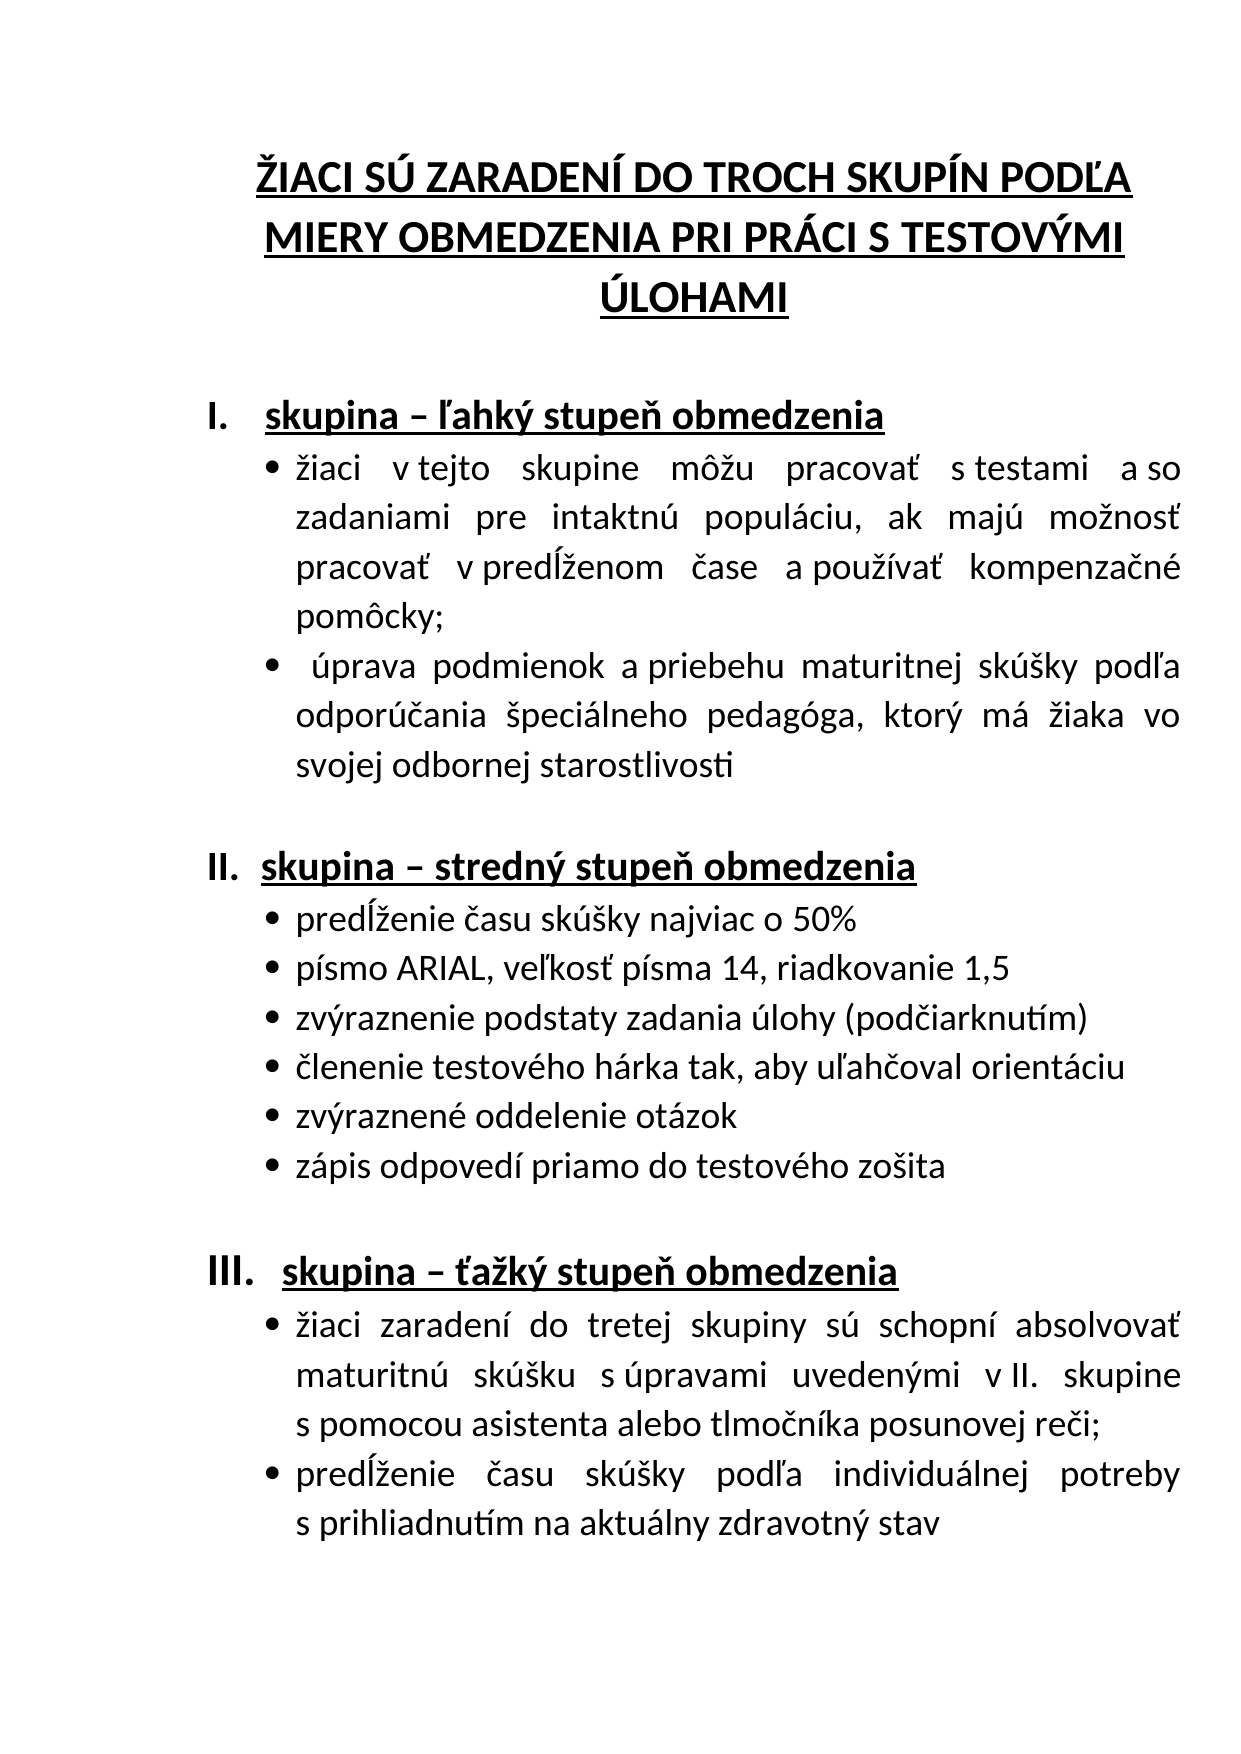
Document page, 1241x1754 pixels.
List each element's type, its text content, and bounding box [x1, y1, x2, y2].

list predĺženie času skúšky najviac o 50% [266, 894, 1181, 940]
list skupina – ľahký stupeň obmedzenia [207, 389, 1181, 440]
list skupina – stredný stupeň obmedzenia [207, 839, 1181, 890]
list písmo ARIAL, veľkosť písma 14, riadkovanie 1,5 [266, 944, 1181, 990]
list predĺženie času skúšky podľa individuálnej potreby s prihliadnutím na aktuálny zdravotný stav [266, 1449, 1181, 1545]
list žiaci v tejto skupine môžu pracovať s testami a so zadaniami pre intaktnú populáciu, ak majú možnosť pracovať v predĺženom čase a používať kompenzačné pomôcky; [266, 444, 1181, 638]
list zvýraznené oddelenie otázok [266, 1092, 1181, 1138]
list úprava podmienok a priebehu maturitnej skúšky podľa odporúčania špeciálneho pedagóga, ktorý má žiaka vo svojej odbornej starostlivosti [266, 642, 1181, 786]
list skupina – ťažký stupeň obmedzenia [207, 1241, 1181, 1297]
list žiaci zaradení do tretej skupiny sú schopní absolvovať maturitnú skúšku s úpravami uvedenými v II. skupine s pomocou asistenta alebo tlmočníka posunovej reči; [266, 1301, 1181, 1446]
list zvýraznenie podstaty zadania úlohy (podčiarknutím) [266, 993, 1181, 1039]
list zápis odpovedí priamo do testového zošita [266, 1142, 1181, 1188]
list členenie testového hárka tak, aby uľahčoval orientáciu [266, 1043, 1181, 1089]
list ŽIACI SÚ ZARADENÍ DO TROCH SKUPÍN PODĽA MIERY OBMEDZENIA PRI PRÁCI S TESTOVÝMI ÚLOHAMI [207, 148, 1181, 324]
